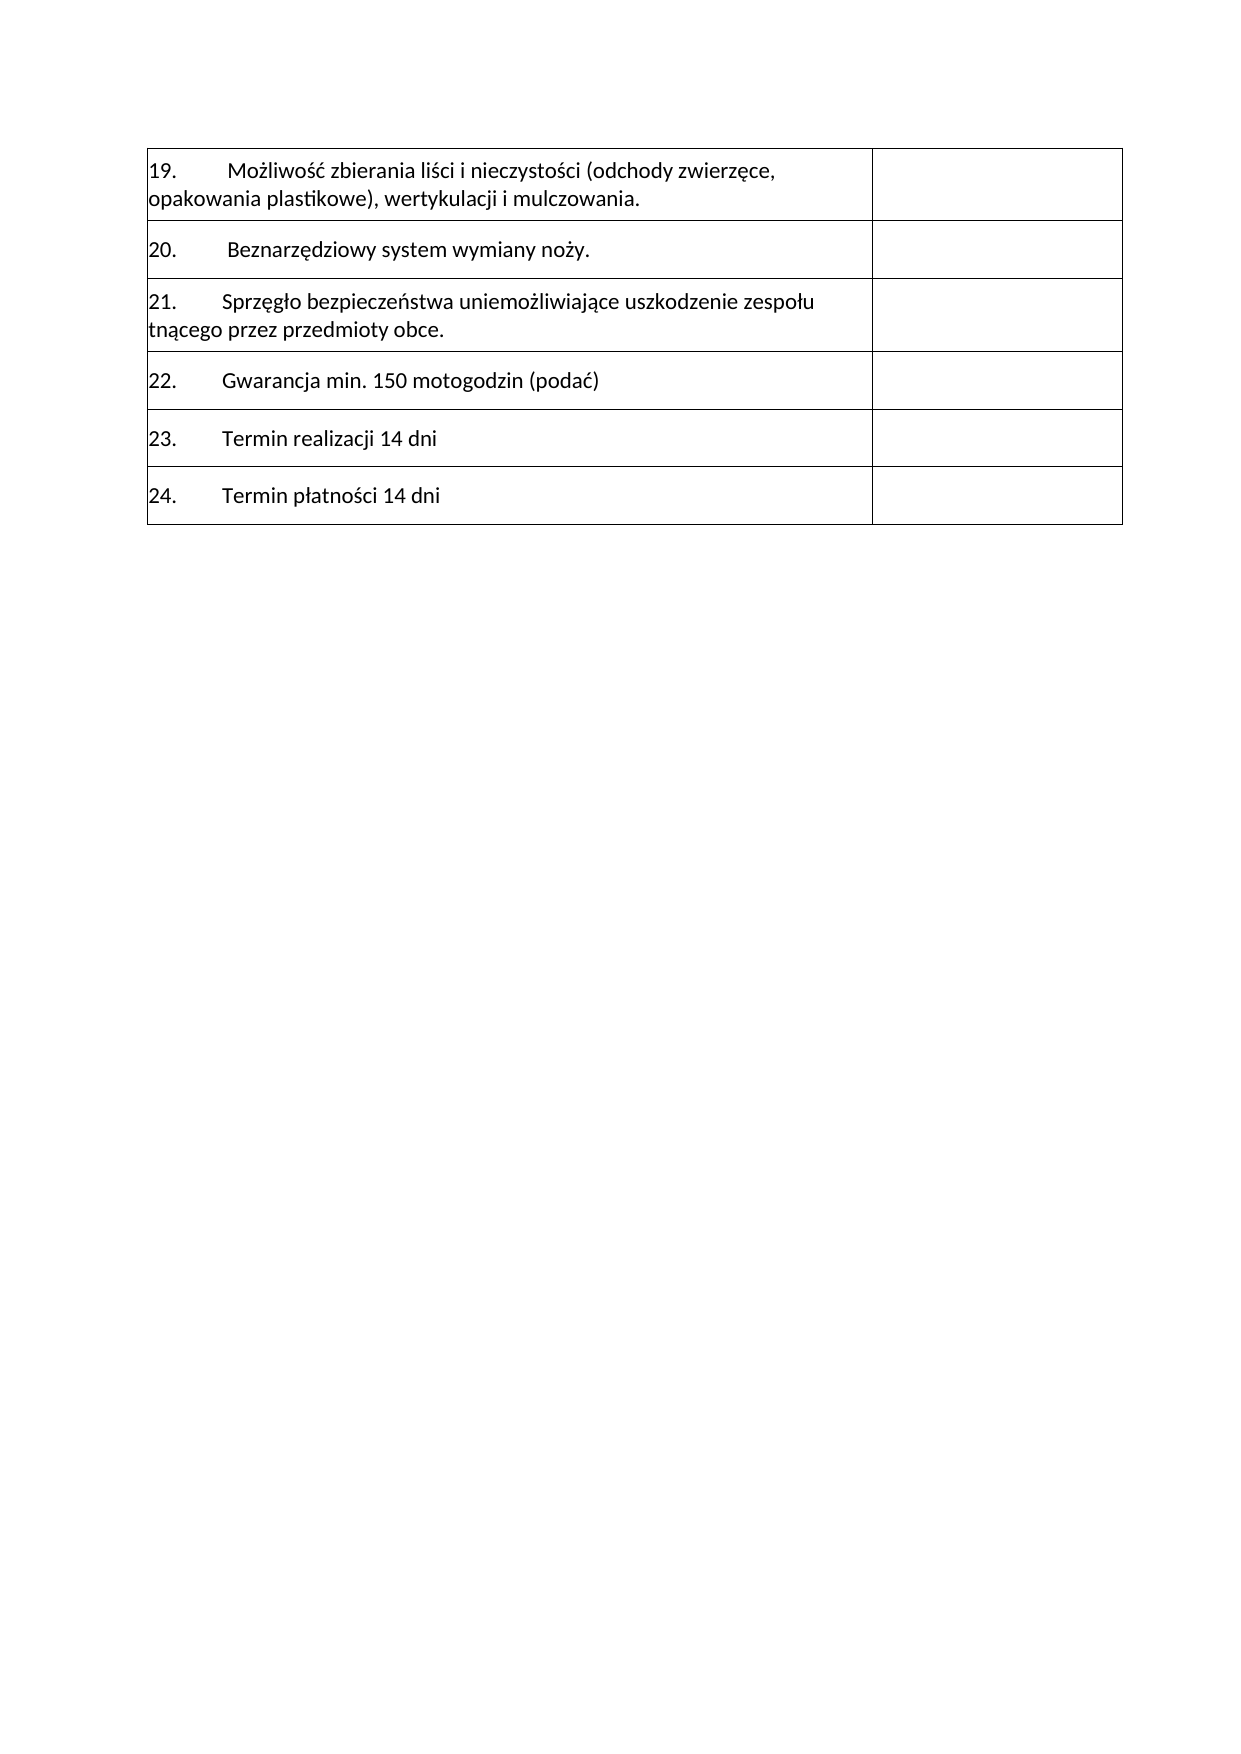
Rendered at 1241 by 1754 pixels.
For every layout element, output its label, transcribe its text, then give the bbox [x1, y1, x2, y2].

table_cell Termin płatności 14 dni [148, 467, 872, 524]
table_cell [873, 467, 1122, 524]
table_cell Gwarancja min. 150 motogodzin (podać) [148, 352, 872, 408]
table_cell [873, 221, 1122, 278]
table_cell Możliwość zbierania liści i nieczystości (odchody zwierzęce, opakowania plastikowe), wertykulacji i mulczowania. [148, 149, 872, 220]
table_cell Termin realizacji 14 dni [148, 410, 872, 466]
table_cell Beznarzędziowy system wymiany noży. [148, 221, 872, 278]
table_cell Sprzęgło bezpieczeństwa uniemożliwiające uszkodzenie zespołu tnącego przez przedmioty obce. [148, 279, 872, 351]
table_cell [873, 352, 1122, 408]
table_cell [873, 149, 1122, 220]
table_cell [873, 410, 1122, 466]
table_cell [873, 279, 1122, 351]
